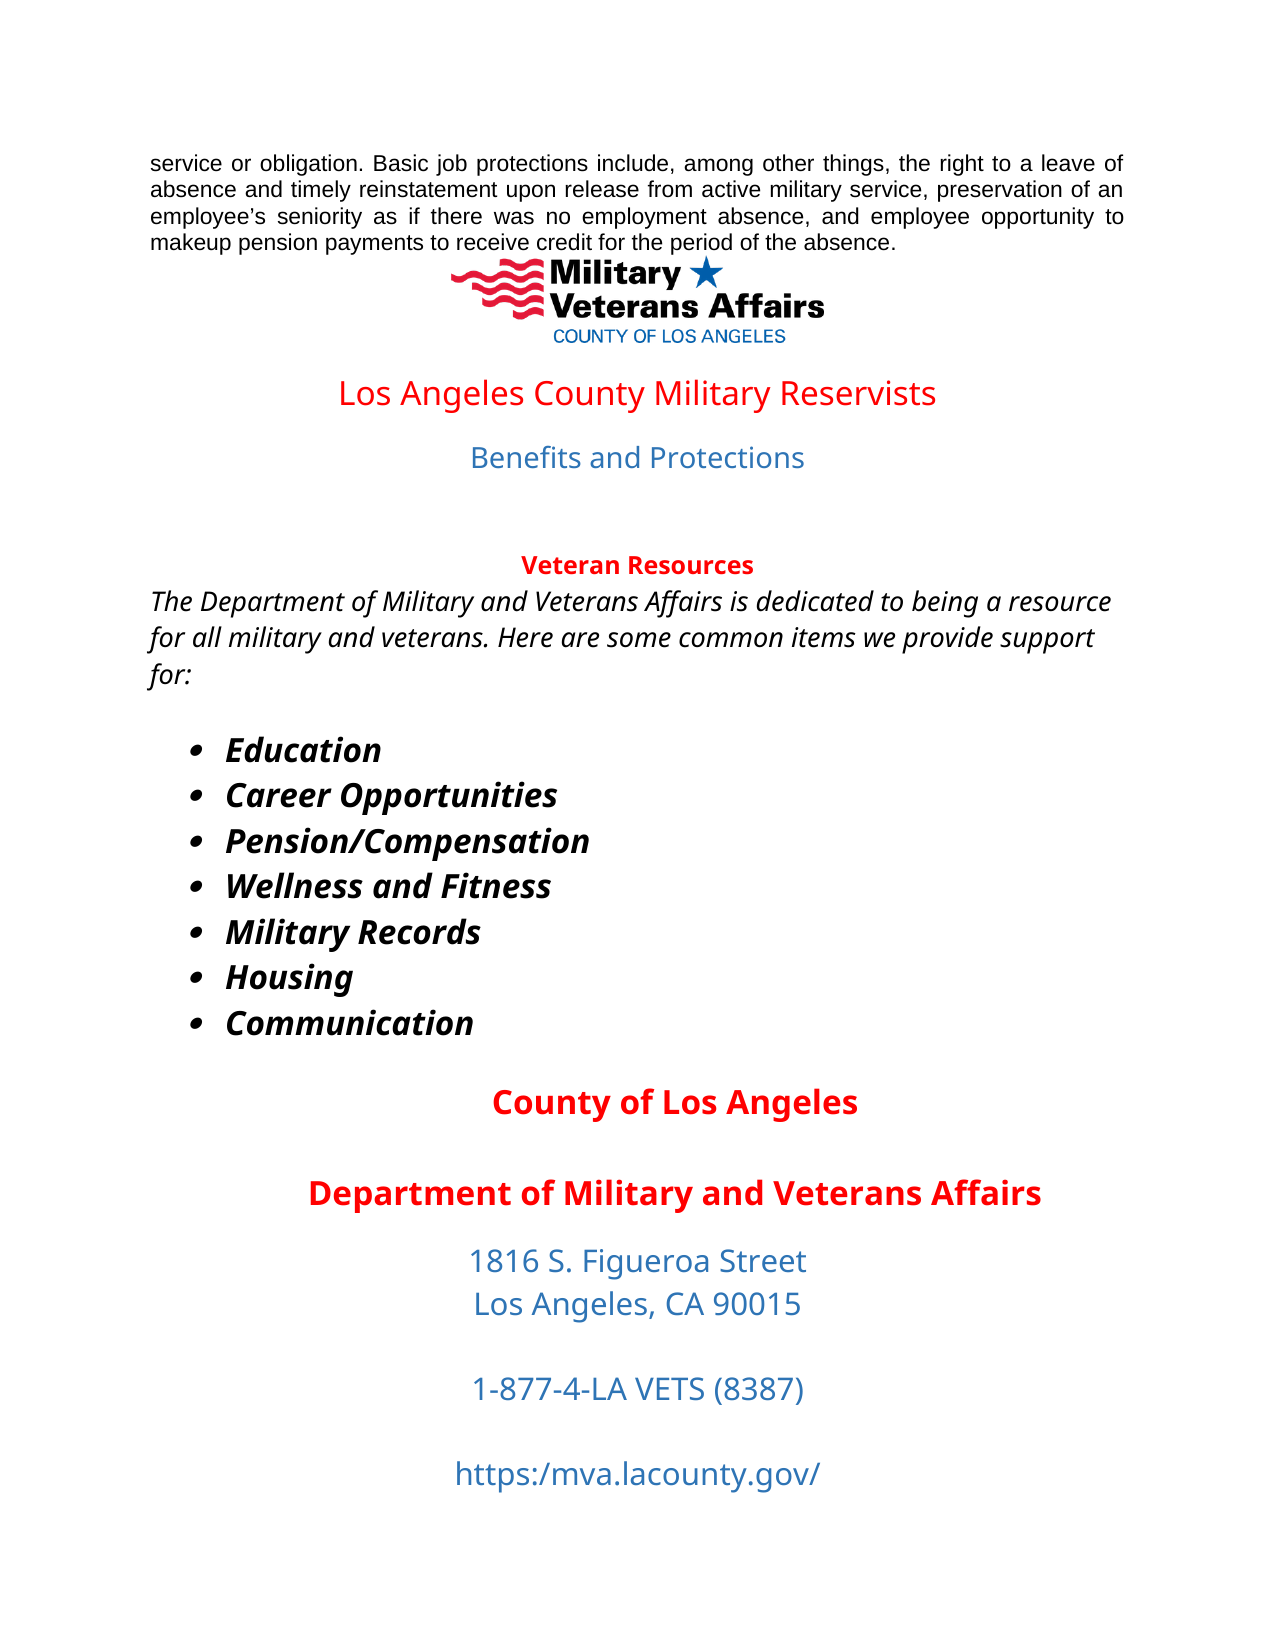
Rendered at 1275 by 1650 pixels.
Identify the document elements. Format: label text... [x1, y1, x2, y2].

list Communication [187, 999, 1125, 1045]
text Benefits and Protections [150, 437, 1125, 477]
text The Department of Military and Veterans Affairs is dedicated to being a resource for all military and veterans. Here are some common items we provide support for: [150, 582, 1125, 693]
list Wellness and Fitness [187, 863, 1125, 908]
list Pension/Compensation [187, 818, 1125, 863]
text 1-877-4-LA VETS (8387) [150, 1367, 1125, 1409]
list County of Los Angeles [225, 1079, 1125, 1124]
list Career Opportunities [187, 772, 1125, 818]
text Los Angeles County Military Reservists [150, 369, 1125, 415]
text Veteran Resources [150, 548, 1125, 582]
list Military Records [187, 908, 1125, 954]
list Department of Military and Veterans Affairs [225, 1169, 1125, 1215]
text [150, 150, 1125, 255]
text Los Angeles, CA 90015 [150, 1282, 1125, 1324]
text https:/mva.lacounty.gov/ [150, 1452, 1125, 1494]
picture [451, 255, 824, 343]
text 1816 S. Figueroa Street [150, 1239, 1125, 1282]
list Housing [187, 954, 1125, 999]
list Education [187, 727, 1125, 772]
